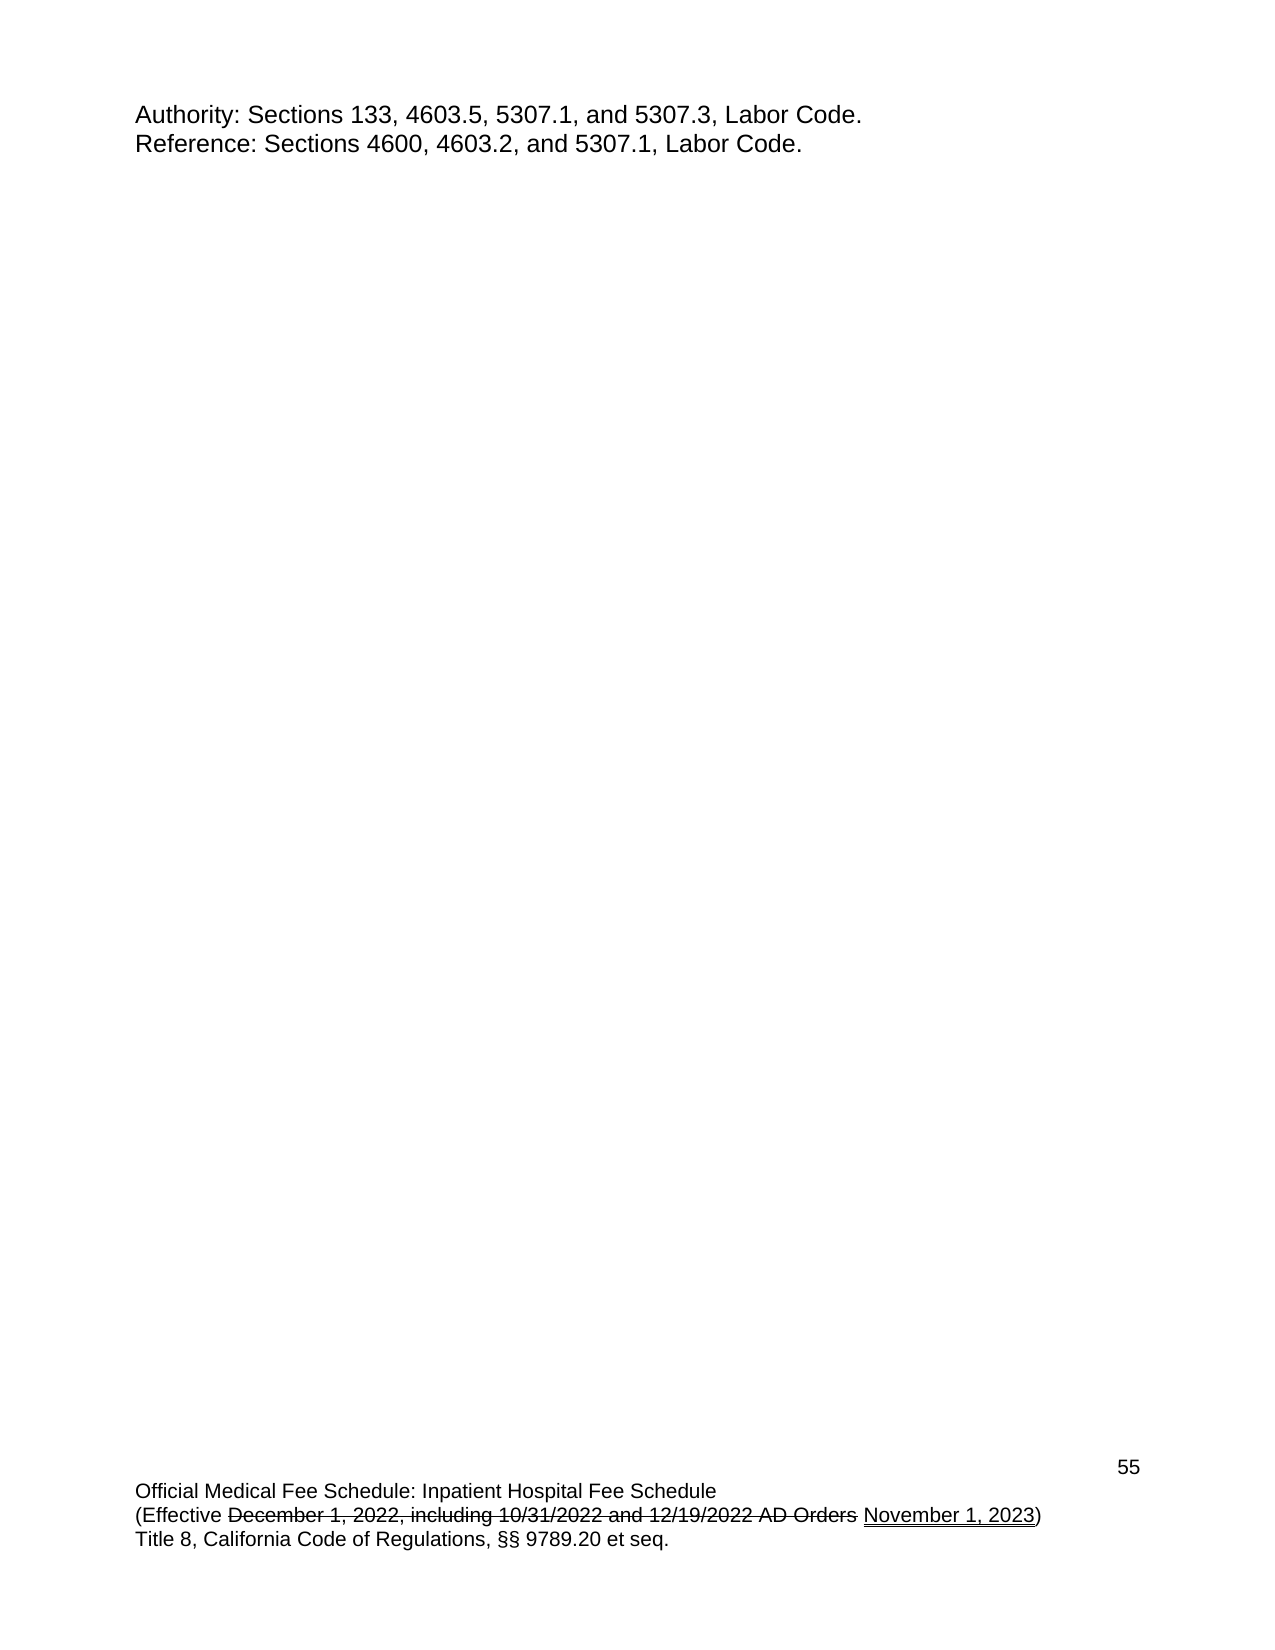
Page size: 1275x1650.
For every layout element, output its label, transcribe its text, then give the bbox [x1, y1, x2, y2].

text Authority: Sections 133, 4603.5, 5307.1, and 5307.3, Labor Code. [135, 100, 1140, 129]
text Reference: Sections 4600, 4603.2, and 5307.1, Labor Code. [135, 129, 1140, 158]
